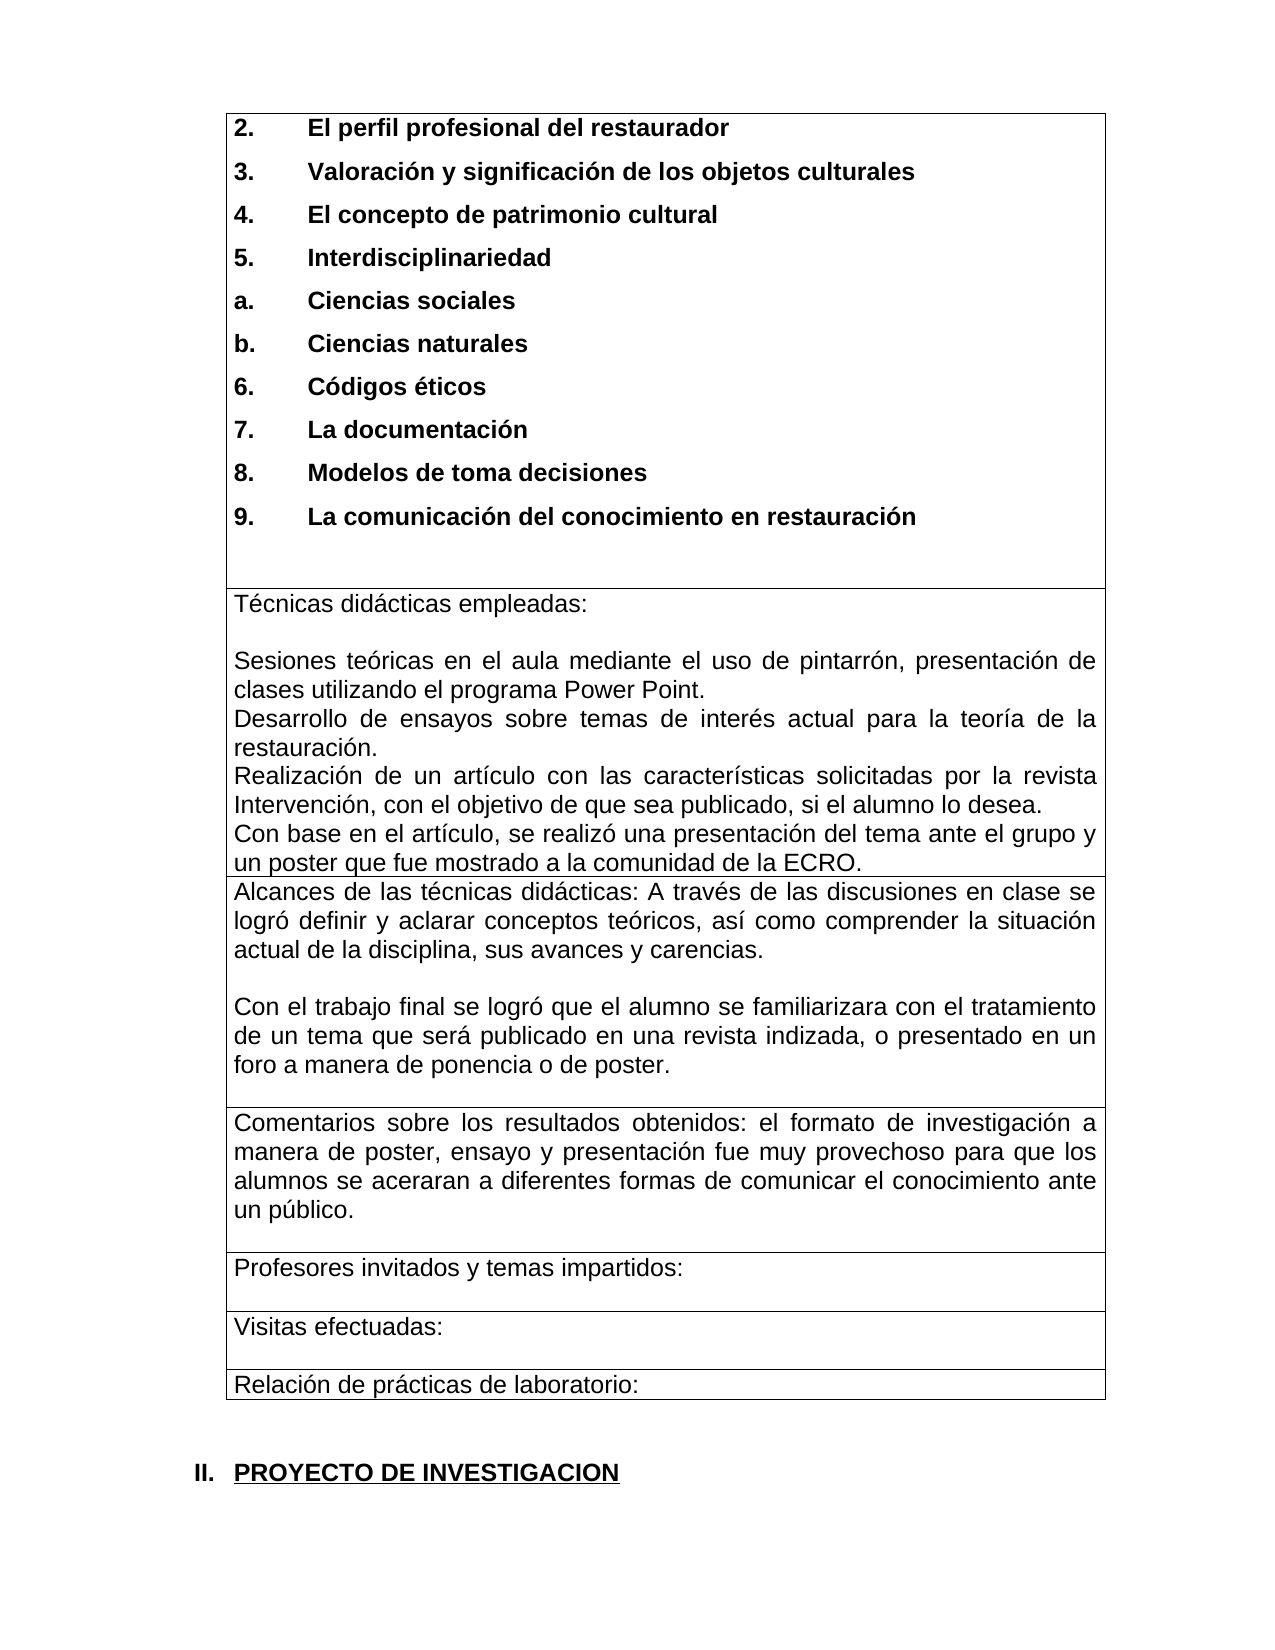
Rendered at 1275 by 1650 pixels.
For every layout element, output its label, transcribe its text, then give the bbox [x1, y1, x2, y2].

table_cell Alcances de las técnicas didácticas: A través de las discusiones en clase se logró definir y aclarar conceptos teóricos, así como comprender la situación actual de la disciplina, sus avances y carencias. Con el trabajo final se logró que el alumno se familiarizara con el tratamiento de un tema que será publicado en una revista indizada, o presentado en un foro a manera de ponencia o de poster. [227, 877, 1105, 1107]
subtitle PROYECTO DE INVESTIGACION [215, 1457, 1098, 1486]
table_cell Técnicas didácticas empleadas: Sesiones teóricas en el aula mediante el uso de pintarrón, presentación de clases utilizando el programa Power Point. Desarrollo de ensayos sobre temas de interés actual para la teoría de la restauración. Realización de un artículo con las características solicitadas por la revista Intervención, con el objetivo de que sea publicado, si el alumno lo desea. Con base en el artículo, se realizó una presentación del tema ante el grupo y un poster que fue mostrado a la comunidad de la ECRO. [227, 589, 1105, 876]
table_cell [227, 114, 1105, 588]
table_cell Profesores invitados y temas impartidos: [227, 1253, 1105, 1311]
table_cell Visitas efectuadas: [227, 1312, 1105, 1369]
table_cell Relación de prácticas de laboratorio: [227, 1370, 1105, 1399]
table_cell Comentarios sobre los resultados obtenidos: el formato de investigación a manera de poster, ensayo y presentación fue muy provechoso para que los alumnos se aceraran a diferentes formas de comunicar el conocimiento ante un público. [227, 1108, 1105, 1252]
